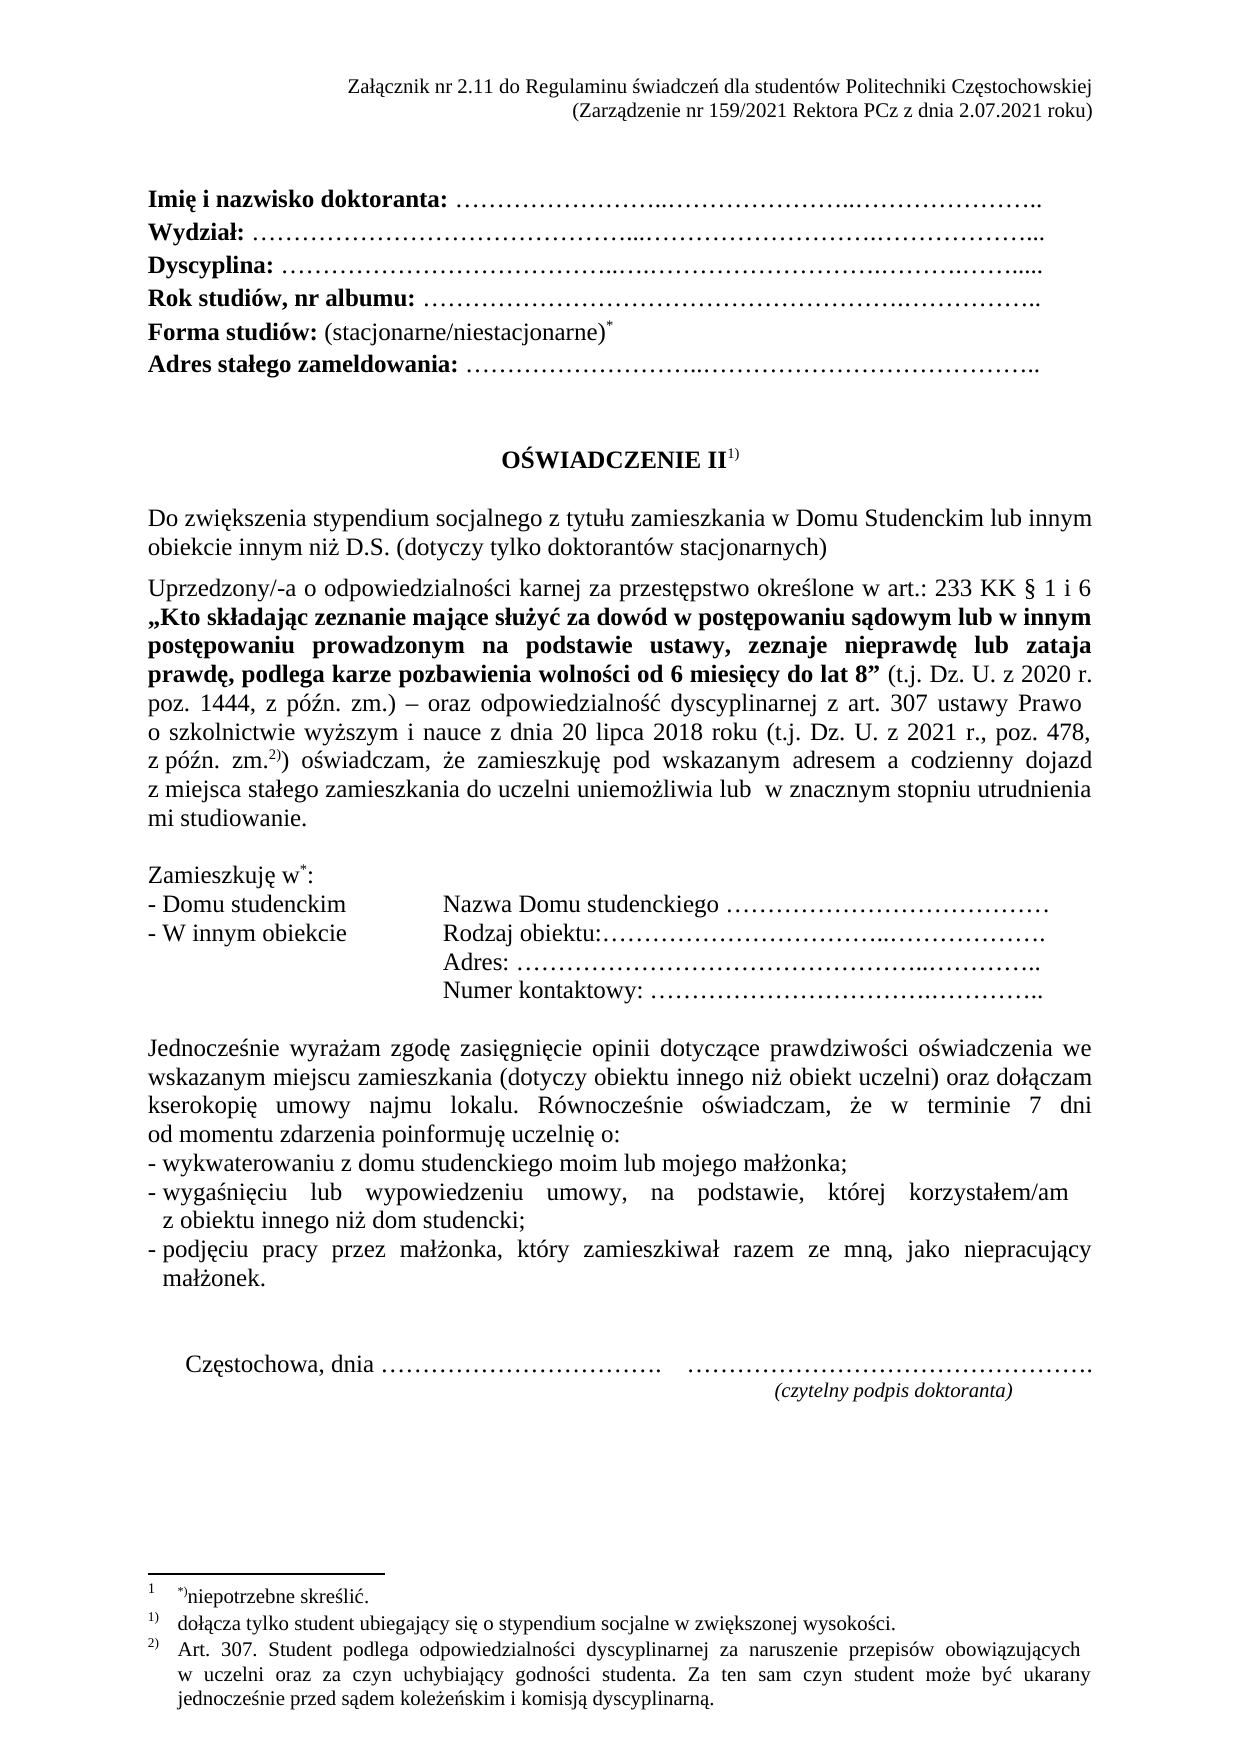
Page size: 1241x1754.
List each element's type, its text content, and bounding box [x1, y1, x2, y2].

text Adres stałego zameldowania: ………………………..………………………………….. [148, 349, 1093, 378]
text Imię i nazwisko doktoranta: ……………………..…………………..………………….. [148, 184, 1093, 213]
text Adres: …………………………………………..………….. [148, 947, 1093, 976]
text (Zarządzenie nr 159/2021 Rektora PCz z dnia 2.07.2021 roku) [29, 98, 1093, 122]
text Zamieszkuję w*: [148, 861, 1093, 889]
text - podjęciu pracy przez małżonka, który zamieszkiwał razem ze mną, jako niepracujący małżonek. [148, 1234, 1093, 1292]
text Numer kontaktowy: …………………………….………….. [148, 976, 1093, 1004]
text - W innym obiekcie Rodzaj obiektu:……………………………..………………. [148, 918, 1093, 947]
text (czytelny podpis doktoranta) [148, 1378, 1093, 1402]
text - wygaśnięciu lub wypowiedzeniu umowy, na podstawie, której korzystałem/am z obiektu innego niż dom studencki; [148, 1177, 1093, 1234]
text Rok studiów, nr albumu: ………………………………………………….…………….. [148, 283, 1093, 312]
text Wydział: ………………………………………...……………………….………………... [148, 217, 1093, 246]
text Dyscyplina: …………………………………..….……………………….……….……..... [148, 251, 1093, 279]
text Częstochowa, dnia ……………………………. …………………………………………. [148, 1349, 1093, 1378]
text OŚWIADCZENIE II) [148, 445, 1093, 474]
text Załącznik nr 2.11 do Regulaminu świadczeń dla studentów Politechniki Częstochowskiej [29, 74, 1093, 98]
text Forma studiów: (stacjonarne/niestacjonarne)* [148, 317, 1093, 345]
text Jednocześnie wyrażam zgodę zasięgnięcie opinii dotyczące prawdziwości oświadczenia we wskazanym miejscu zamieszkania (dotyczy obiektu innego niż obiekt uczelni) oraz dołączam kserokopię umowy najmu lokalu. Równocześnie oświadczam, że w terminie 7 dni od momentu zdarzenia poinformuję uczelnię o: [148, 1033, 1093, 1148]
text Do zwiększenia stypendium socjalnego z tytułu zamieszkania w Domu Studenckim lub innym obiekcie innym niż D.S. (dotyczy tylko doktorantów stacjonarnych) [148, 503, 1093, 561]
text - Domu studenckim Nazwa Domu studenckiego ………………………………… [148, 889, 1093, 918]
text - wykwaterowaniu z domu studenckiego moim lub mojego małżonka; [148, 1148, 1093, 1177]
text Uprzedzony/-a o odpowiedzialności karnej za przestępstwo określone w art.: 233 KK § 1 i 6 „Kto składając zeznanie mające służyć za dowód w postępowaniu sądowym lub w innym postępowaniu prowadzonym na podstawie ustawy, zeznaje nieprawdę lub zataja prawdę, podlega karze pozbawienia wolności od 6 miesięcy do lat 8” (t.j. Dz. U. z 2020 r. poz. 1444, z późn. zm.) – oraz odpowiedzialność dyscyplinarnej z art. 307 ustawy Prawo o szkolnictwie wyższym i nauce z dnia 20 lipca 2018 roku (t.j. Dz. U. z 2021 r., poz. 478, z późn. zm.2)) oświadczam, że zamieszkuję pod wskazanym adresem a codzienny dojazd z miejsca stałego zamieszkania do uczelni uniemożliwia lub w znacznym stopniu utrudnienia mi studiowanie. [148, 573, 1093, 832]
